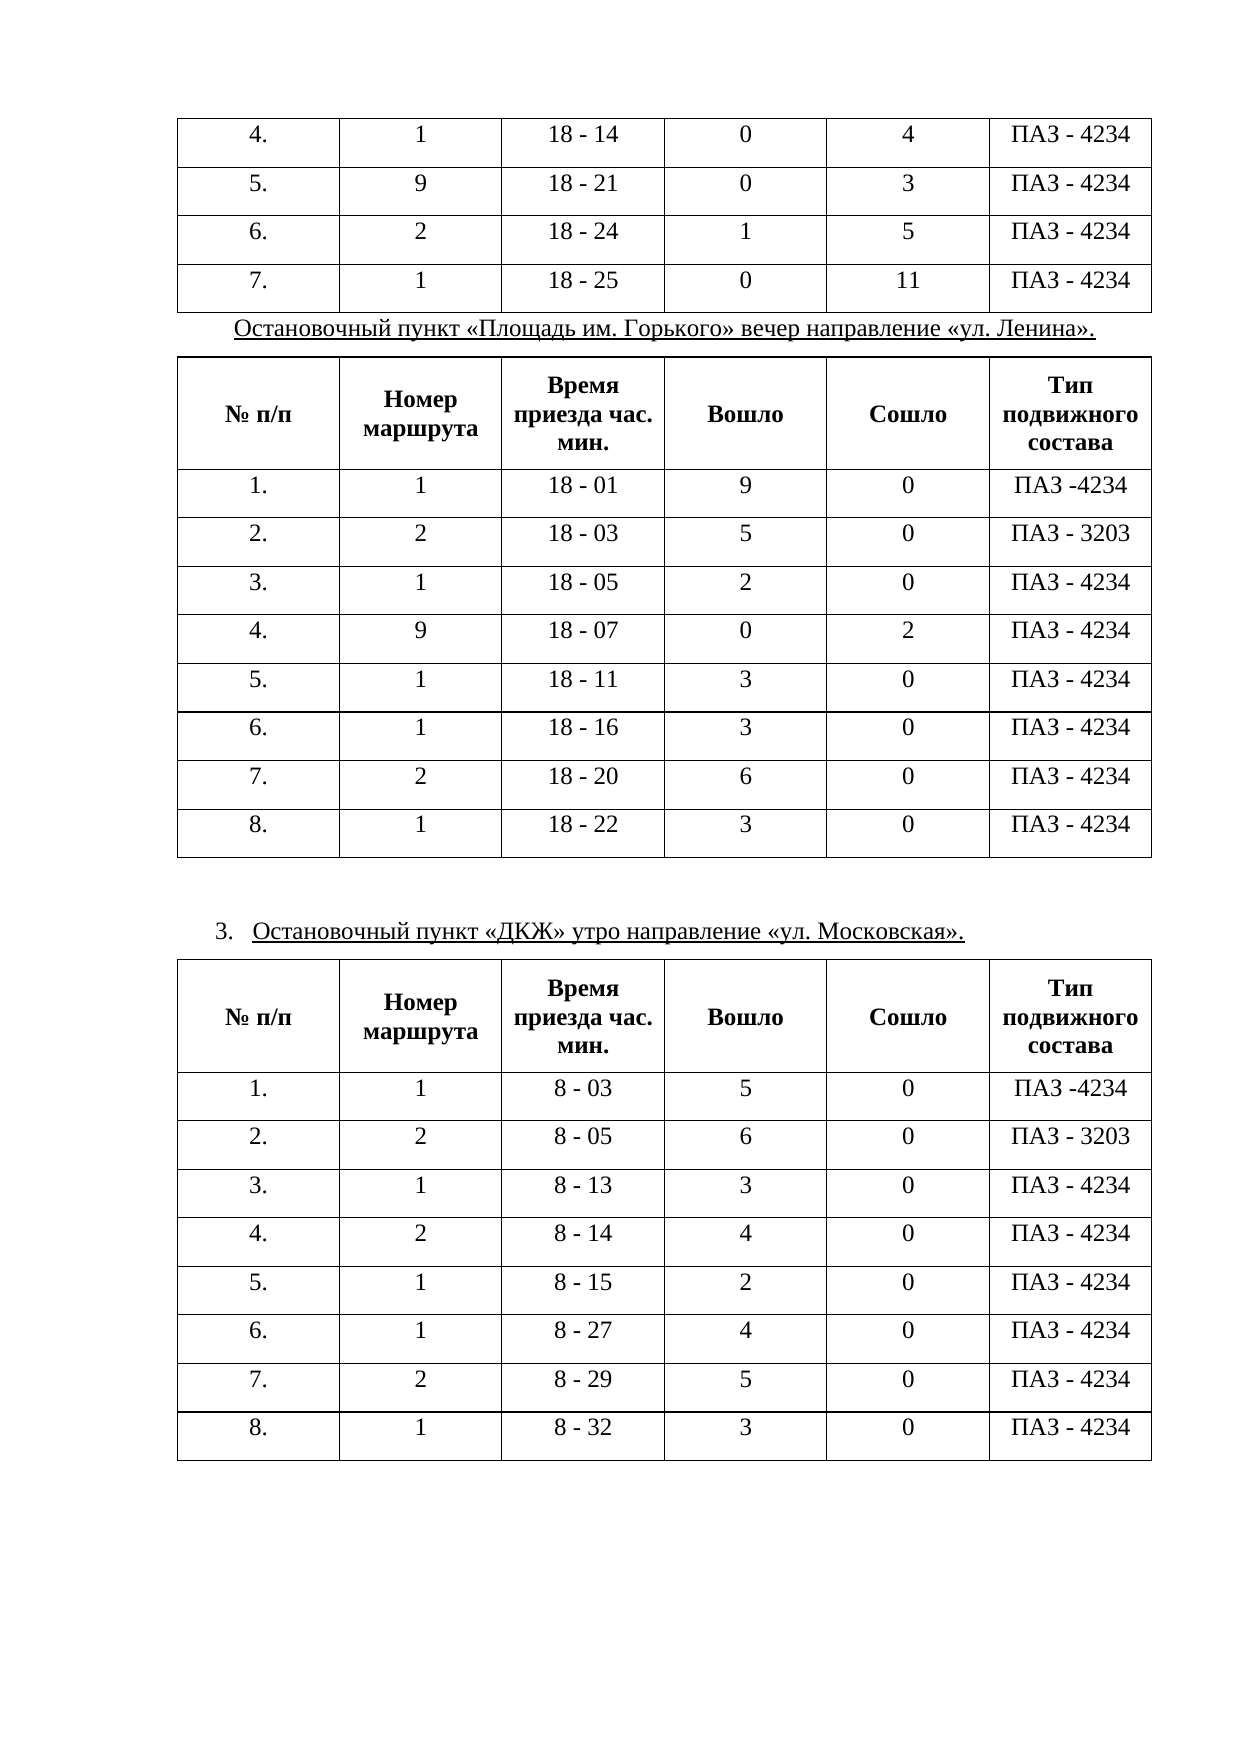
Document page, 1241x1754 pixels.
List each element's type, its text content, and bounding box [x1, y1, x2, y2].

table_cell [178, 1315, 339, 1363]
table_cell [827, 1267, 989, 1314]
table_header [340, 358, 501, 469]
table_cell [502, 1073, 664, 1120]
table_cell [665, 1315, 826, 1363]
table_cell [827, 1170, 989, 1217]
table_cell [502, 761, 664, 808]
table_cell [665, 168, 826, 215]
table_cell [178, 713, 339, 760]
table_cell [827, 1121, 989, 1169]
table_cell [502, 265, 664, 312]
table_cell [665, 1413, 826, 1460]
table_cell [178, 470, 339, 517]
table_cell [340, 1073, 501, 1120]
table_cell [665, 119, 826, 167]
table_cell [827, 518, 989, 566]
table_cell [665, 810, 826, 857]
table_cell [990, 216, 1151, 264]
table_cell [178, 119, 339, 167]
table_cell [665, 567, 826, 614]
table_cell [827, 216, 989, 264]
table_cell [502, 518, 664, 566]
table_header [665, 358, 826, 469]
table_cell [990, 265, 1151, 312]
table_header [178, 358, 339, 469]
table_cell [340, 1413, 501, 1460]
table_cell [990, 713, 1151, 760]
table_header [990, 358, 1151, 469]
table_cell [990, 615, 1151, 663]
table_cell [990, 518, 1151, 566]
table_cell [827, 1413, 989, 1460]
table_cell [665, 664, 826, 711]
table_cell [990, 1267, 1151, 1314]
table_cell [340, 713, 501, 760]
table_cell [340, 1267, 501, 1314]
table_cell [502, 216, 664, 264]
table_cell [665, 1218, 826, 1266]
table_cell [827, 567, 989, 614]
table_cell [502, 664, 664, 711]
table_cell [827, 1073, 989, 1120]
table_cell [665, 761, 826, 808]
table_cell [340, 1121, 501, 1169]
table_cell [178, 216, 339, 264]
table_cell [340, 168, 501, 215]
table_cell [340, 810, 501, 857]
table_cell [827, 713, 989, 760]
list Остановочный пункт «ДКЖ» утро направление «ул. Московская». [215, 916, 1152, 945]
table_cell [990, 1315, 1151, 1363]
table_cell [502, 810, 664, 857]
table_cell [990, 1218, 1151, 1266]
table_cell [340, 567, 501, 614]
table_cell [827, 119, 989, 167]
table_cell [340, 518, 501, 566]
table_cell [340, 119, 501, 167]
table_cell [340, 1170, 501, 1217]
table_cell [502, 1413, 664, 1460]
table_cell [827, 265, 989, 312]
text Остановочный пункт «Площадь им. Горького» вечер направление «ул. Ленина». [177, 313, 1152, 342]
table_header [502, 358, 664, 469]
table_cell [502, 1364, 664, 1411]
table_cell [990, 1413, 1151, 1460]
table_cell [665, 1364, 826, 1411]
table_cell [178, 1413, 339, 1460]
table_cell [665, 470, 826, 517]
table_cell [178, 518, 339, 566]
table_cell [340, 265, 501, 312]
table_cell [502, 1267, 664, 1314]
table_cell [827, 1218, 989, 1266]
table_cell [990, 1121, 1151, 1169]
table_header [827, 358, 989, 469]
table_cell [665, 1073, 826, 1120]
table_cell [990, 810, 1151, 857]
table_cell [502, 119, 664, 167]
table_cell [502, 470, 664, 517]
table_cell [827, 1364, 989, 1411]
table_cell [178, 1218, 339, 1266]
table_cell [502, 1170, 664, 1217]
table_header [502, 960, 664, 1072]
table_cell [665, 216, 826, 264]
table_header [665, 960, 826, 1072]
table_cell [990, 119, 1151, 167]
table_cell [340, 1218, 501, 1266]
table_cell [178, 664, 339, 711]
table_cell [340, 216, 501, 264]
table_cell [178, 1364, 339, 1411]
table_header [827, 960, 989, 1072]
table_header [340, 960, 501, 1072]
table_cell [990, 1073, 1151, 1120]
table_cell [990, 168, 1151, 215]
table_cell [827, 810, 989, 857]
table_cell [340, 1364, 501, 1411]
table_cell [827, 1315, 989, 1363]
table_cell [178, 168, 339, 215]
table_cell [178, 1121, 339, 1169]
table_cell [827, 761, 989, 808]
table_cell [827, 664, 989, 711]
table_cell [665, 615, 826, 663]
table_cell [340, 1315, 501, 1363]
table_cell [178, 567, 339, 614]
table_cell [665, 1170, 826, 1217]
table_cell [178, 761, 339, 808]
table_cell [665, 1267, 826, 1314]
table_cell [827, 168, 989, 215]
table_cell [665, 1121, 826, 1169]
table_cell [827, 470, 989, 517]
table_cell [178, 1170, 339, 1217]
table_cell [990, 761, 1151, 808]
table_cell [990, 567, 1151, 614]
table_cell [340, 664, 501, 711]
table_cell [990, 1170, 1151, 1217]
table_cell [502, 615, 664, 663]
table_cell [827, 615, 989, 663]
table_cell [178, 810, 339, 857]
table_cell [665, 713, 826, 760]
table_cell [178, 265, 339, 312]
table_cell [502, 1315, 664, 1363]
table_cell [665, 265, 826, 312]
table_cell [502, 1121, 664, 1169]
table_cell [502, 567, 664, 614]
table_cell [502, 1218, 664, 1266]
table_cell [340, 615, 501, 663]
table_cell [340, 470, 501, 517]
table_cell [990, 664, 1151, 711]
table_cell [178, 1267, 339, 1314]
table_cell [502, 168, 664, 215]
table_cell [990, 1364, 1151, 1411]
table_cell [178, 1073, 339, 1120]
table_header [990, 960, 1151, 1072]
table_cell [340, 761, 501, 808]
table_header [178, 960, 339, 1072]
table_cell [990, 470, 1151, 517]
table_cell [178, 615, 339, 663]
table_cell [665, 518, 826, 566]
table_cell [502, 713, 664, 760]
